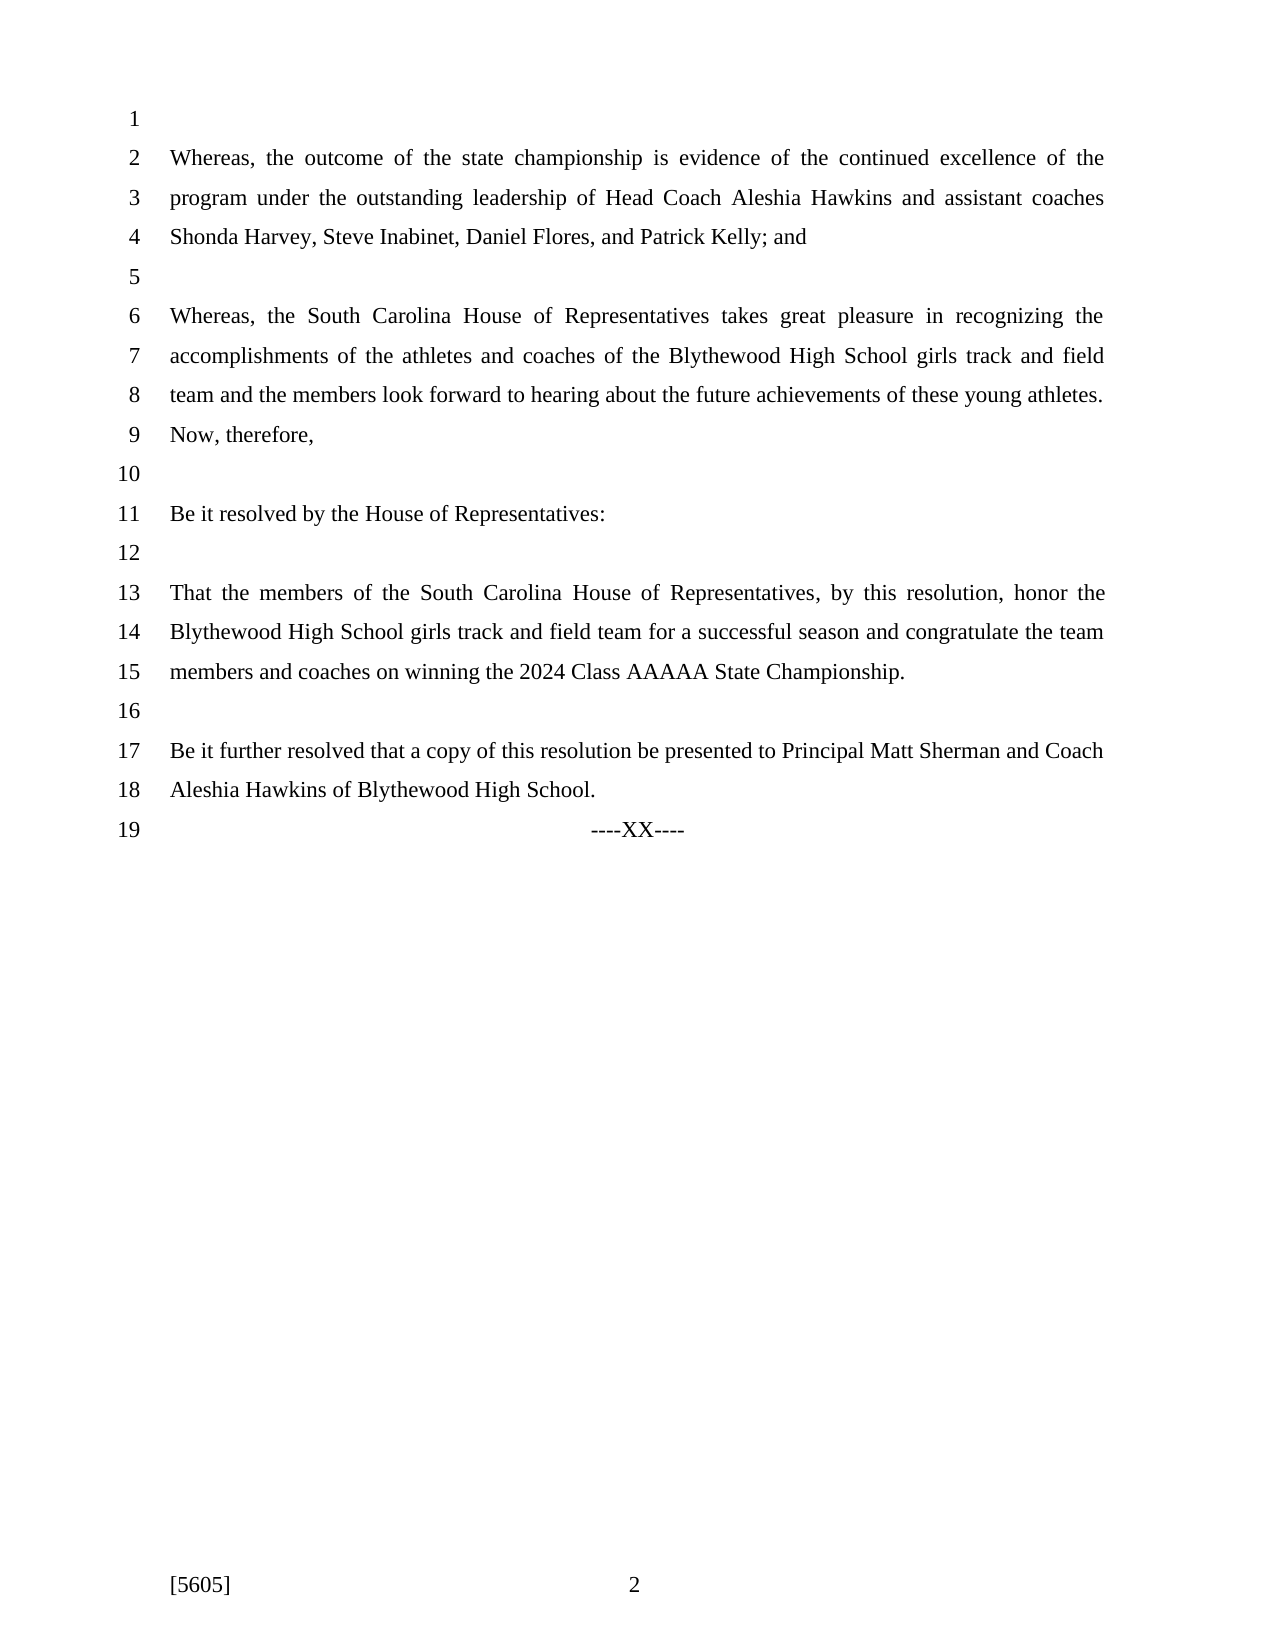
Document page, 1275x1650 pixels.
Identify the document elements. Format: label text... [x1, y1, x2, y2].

text That the members of the South Carolina , by this resolution, honor the Blythewood High School girls track and field team for a successful season and congratulate the team members and coaches on winning the 2024 Class AAAAA State Championship. [169, 579, 1106, 684]
text Be it further resolved that a copy of this resolution be presented to Principal Matt Sherman and Coach Aleshia Hawkins of Blythewood High School. [169, 737, 1106, 802]
text Whereas, the South Carolina House of Representatives takes great pleasure in recognizing the accomplishments of the athletes and coaches of the Blythewood High School girls track and field team and the members look forward to hearing about the future achievements of these young athletes. Now, therefore, [169, 302, 1106, 447]
text ----XX---- [169, 816, 1106, 842]
text Whereas, the outcome of the state championship is evidence of the continued excellence of the program under the outstanding leadership of Head Coach Aleshia Hawkins and assistant coaches Shonda Harvey, Steve Inabinet, Daniel Flores, and Patrick Kelly; and [169, 144, 1106, 250]
text Be it resolved by the : [169, 500, 1106, 526]
